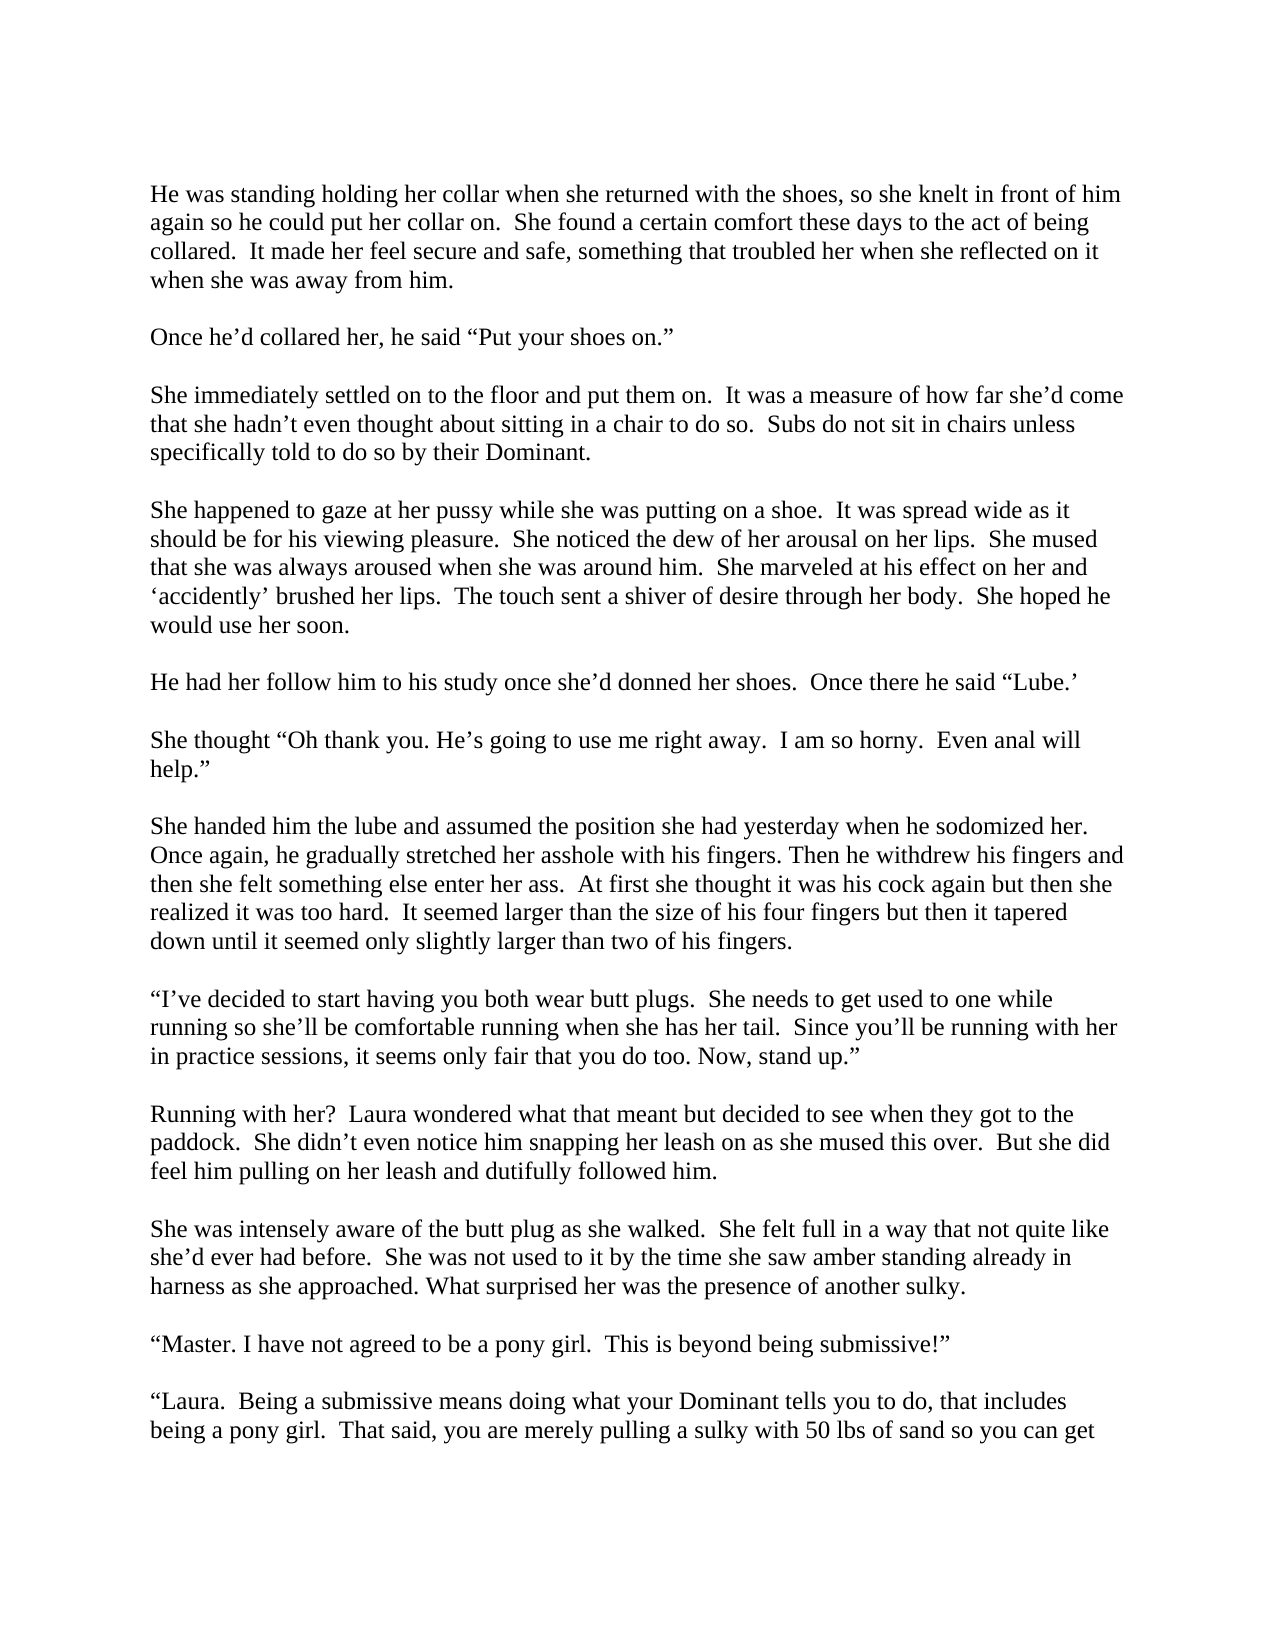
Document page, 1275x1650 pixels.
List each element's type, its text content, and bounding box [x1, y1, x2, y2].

text He had her follow him to his study once she’d donned her shoes. Once there he said “Lube.’ [150, 667, 1125, 696]
text She handed him the lube and assumed the position she had yesterday when he sodomized her. Once again, he gradually stretched her asshole with his fingers. Then he withdrew his fingers and then she felt something else enter her ass. At first she thought it was his cock again but then she realized it was too hard. It seemed larger than the size of his four fingers but then it tapered down until it seemed only slightly larger than two of his fingers. [150, 811, 1125, 955]
text She immediately settled on to the floor and put them on. It was a measure of how far she’d come that she hadn’t even thought about sitting in a chair to do so. Subs do not sit in chairs unless specifically told to do so by their Dominant. [150, 380, 1125, 466]
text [150, 1386, 1125, 1444]
text She was intensely aware of the butt plug as she walked. She felt full in a way that not quite like she’d ever had before. She was not used to it by the time she saw amber standing already in harness as she approached. What surprised her was the presence of another sulky. [150, 1214, 1125, 1300]
text She thought “Oh thank you. He’s going to use me right away. I am so horny. Even anal will help.” [150, 725, 1125, 782]
text Once he’d collared her, he said “Put your shoes on.” [150, 322, 1125, 351]
text “I’ve decided to start having you both wear butt plugs. She needs to get used to one while running so she’ll be comfortable running when she has her tail. Since you’ll be running with her in practice sessions, it seems only fair that you do too. Now, stand up.” [150, 984, 1125, 1070]
text He was standing holding her collar when she returned with the shoes, so she knelt in front of him again so he could put her collar on. She found a certain comfort these days to the act of being collared. It made her feel secure and safe, something that troubled her when she reflected on it when she was away from him. [150, 179, 1125, 294]
text She happened to gaze at her pussy while she was putting on a shoe. It was spread wide as it should be for his viewing pleasure. She noticed the dew of her arousal on her lips. She mused that she was always aroused when she was around him. She marveled at his effect on her and ‘accidently’ brushed her lips. The touch sent a shiver of desire through her body. She hoped he would use her soon. [150, 495, 1125, 639]
text Running with her? Laura wondered what that meant but decided to see when they got to the paddock. She didn’t even notice him snapping her leash on as she mused this over. But she did feel him pulling on her leash and dutifully followed him. [150, 1099, 1125, 1185]
text “Master. I have not agreed to be a pony girl. This is beyond being submissive!” [150, 1329, 1125, 1357]
